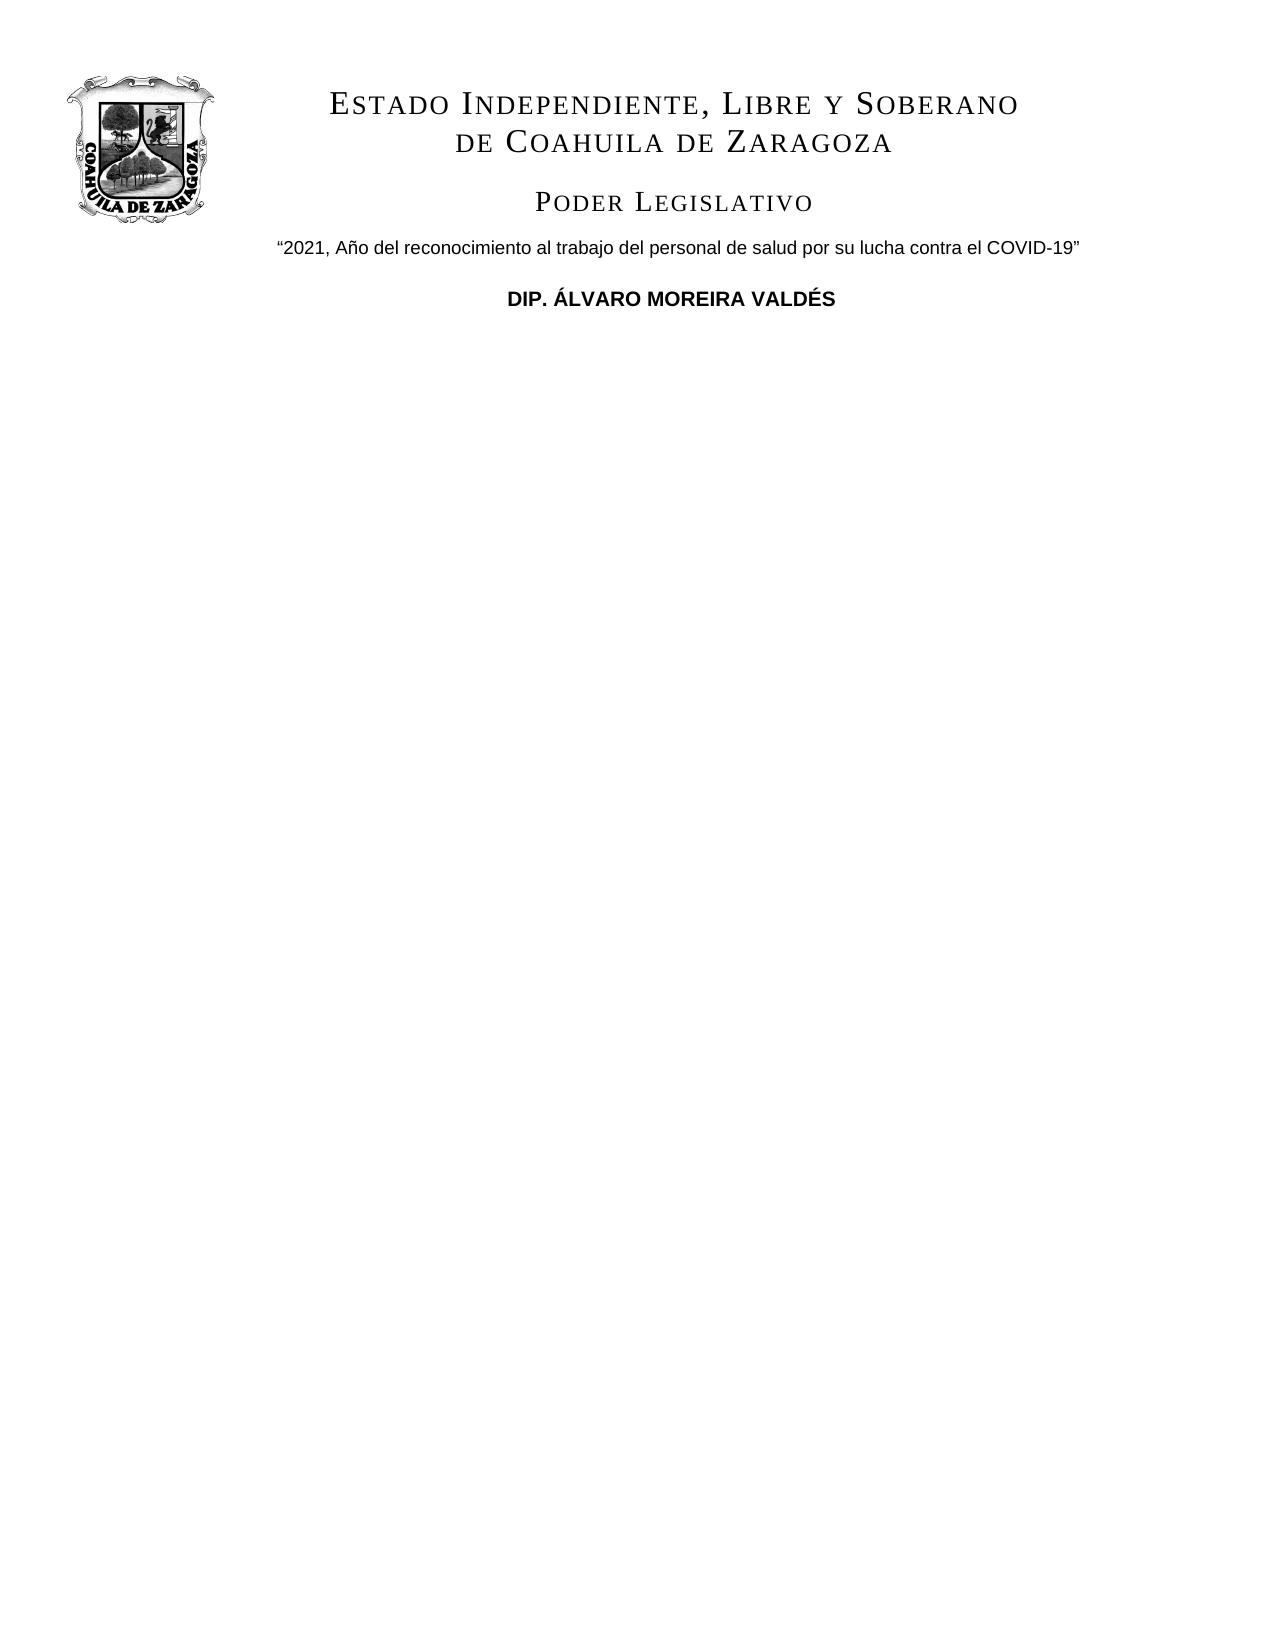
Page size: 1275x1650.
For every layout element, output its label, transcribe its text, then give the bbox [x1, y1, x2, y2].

table_cell DIP. ÁLVARO MOREIRA VALDÉS [162, 287, 1181, 313]
picture [66, 76, 215, 223]
